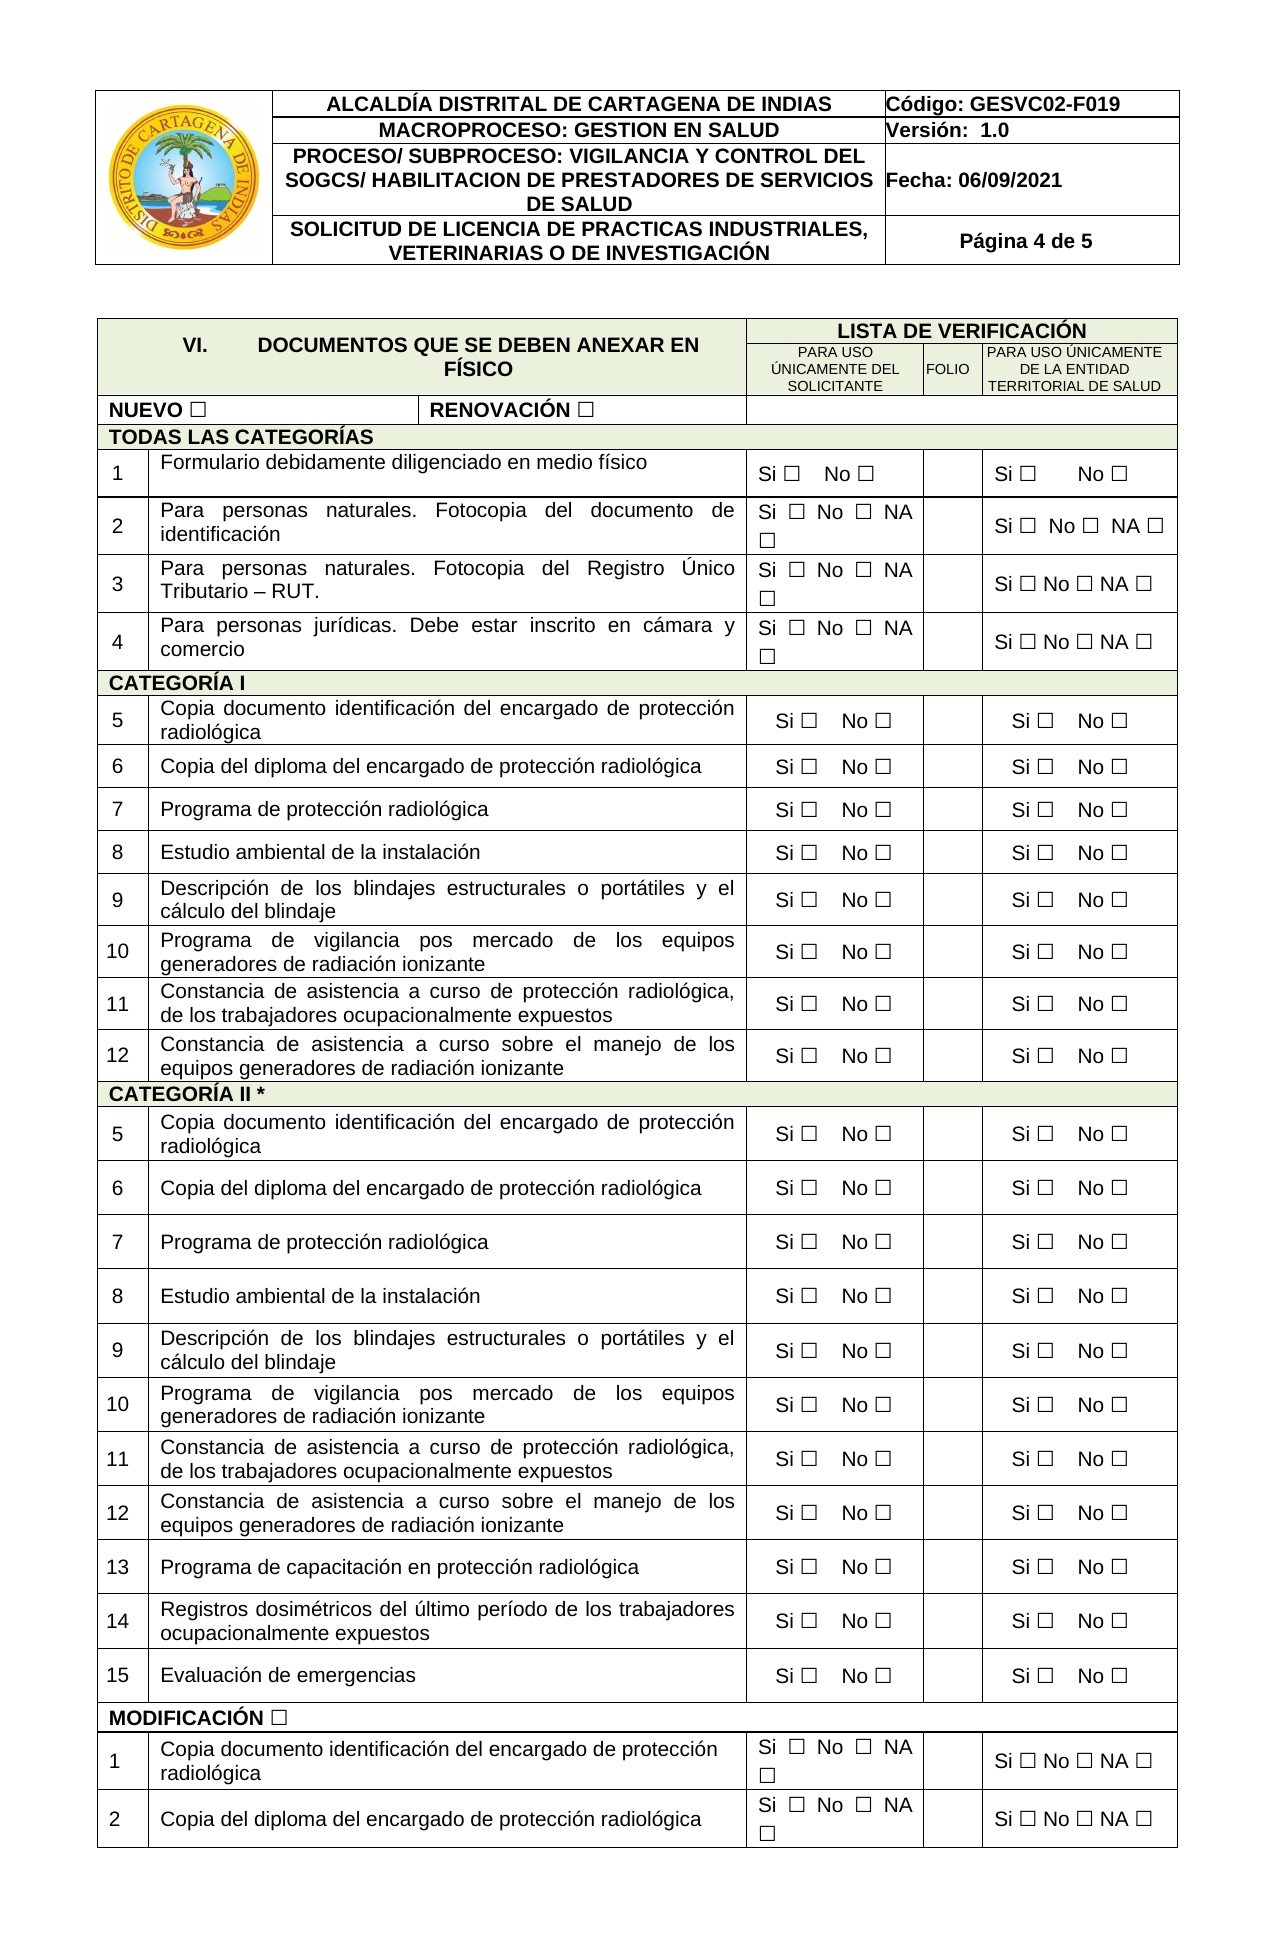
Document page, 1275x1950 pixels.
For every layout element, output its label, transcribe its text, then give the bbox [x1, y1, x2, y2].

table_cell [924, 613, 982, 670]
table_cell Si ☐ No ☐ NA ☐ [983, 613, 1177, 670]
table_cell [924, 1324, 982, 1377]
table_cell Si ☐ No ☐ [747, 978, 923, 1029]
table_cell Si ☐ No ☐ [747, 1594, 923, 1647]
table_cell Programa de vigilancia pos mercado de los equipos generadores de radiación ionizante [149, 926, 746, 977]
table_cell Si ☐ No ☐ [983, 978, 1177, 1029]
table_cell 7 [98, 1215, 148, 1268]
table_cell [924, 555, 982, 612]
table_cell Para personas naturales. Fotocopia del Registro Único Tributario – RUT. [149, 555, 746, 612]
table_cell Estudio ambiental de la instalación [149, 1269, 746, 1322]
table_cell 6 [98, 1161, 148, 1214]
table_cell Programa de vigilancia pos mercado de los equipos generadores de radiación ionizante [149, 1378, 746, 1431]
table_cell [924, 1486, 982, 1539]
table_cell RENOVACIÓN ☐ [419, 396, 746, 424]
table_cell Si ☐ No ☐ [747, 696, 923, 744]
table_cell [924, 1269, 982, 1322]
table_cell Si ☐ No ☐ [983, 1269, 1177, 1322]
table_cell Si ☐ No ☐ [983, 1107, 1177, 1160]
table_cell Si ☐ No ☐ NA ☐ [747, 613, 923, 670]
table_cell Si ☐ No ☐ NA ☐ [747, 498, 923, 554]
table_cell Si ☐ No ☐ NA ☐ [747, 555, 923, 612]
table_cell [924, 1540, 982, 1593]
table_cell FOLIO [924, 344, 982, 394]
table_cell [924, 1161, 982, 1214]
table_cell Si ☐ No ☐ [747, 1107, 923, 1160]
table_cell Si ☐ No ☐ [983, 1324, 1177, 1377]
table_cell 5 [98, 1107, 148, 1160]
table_cell Registros dosimétricos del último período de los trabajadores ocupacionalmente expuestos [149, 1594, 746, 1647]
table_cell [924, 1107, 982, 1160]
table_cell Descripción de los blindajes estructurales o portátiles y el cálculo del blindaje [149, 874, 746, 925]
table_cell Para personas jurídicas. Debe estar inscrito en cámara y comercio [149, 613, 746, 670]
table_cell 8 [98, 1269, 148, 1322]
table_cell Si ☐ No ☐ [747, 745, 923, 787]
table_cell Programa de capacitación en protección radiológica [149, 1540, 746, 1593]
table_cell [924, 450, 982, 496]
table_cell 9 [98, 1324, 148, 1377]
table_cell 14 [98, 1594, 148, 1647]
table_cell Programa de protección radiológica [149, 1215, 746, 1268]
table_cell 12 [98, 1030, 148, 1081]
table_cell Si ☐ No ☐ [983, 1215, 1177, 1268]
table_cell Si ☐ No ☐ NA ☐ [747, 1733, 923, 1789]
table_cell [747, 396, 1177, 424]
table_cell PARA USO ÚNICAMENTE DEL SOLICITANTE [747, 344, 923, 394]
table_cell 3 [98, 555, 148, 612]
table_cell [924, 978, 982, 1029]
table_cell Si ☐ No ☐ NA ☐ [983, 1733, 1177, 1789]
table_cell Si ☐ No ☐ [747, 1486, 923, 1539]
table_cell Si ☐ No ☐ NA ☐ [983, 555, 1177, 612]
table_cell 4 [98, 613, 148, 670]
table_cell Si ☐ No ☐ [983, 788, 1177, 830]
table_cell 12 [98, 1486, 148, 1539]
table_cell Si ☐ No ☐ [747, 788, 923, 830]
table_cell Si ☐ No ☐ [983, 696, 1177, 744]
table_cell NUEVO ☐ [98, 396, 418, 424]
table_cell 8 [98, 831, 148, 873]
table_cell Estudio ambiental de la instalación [149, 831, 746, 873]
table_cell Copia documento identificación del encargado de protección radiológica [149, 1733, 746, 1789]
table_cell 11 [98, 1432, 148, 1485]
table_cell Si ☐ No ☐ [983, 1161, 1177, 1214]
table_cell Para personas naturales. Fotocopia del documento de identificación [149, 498, 746, 554]
table_cell Copia documento identificación del encargado de protección radiológica [149, 696, 746, 744]
table_cell [924, 926, 982, 977]
table_cell Copia del diploma del encargado de protección radiológica [149, 1161, 746, 1214]
table_cell Si ☐ No ☐ [747, 831, 923, 873]
table_cell 11 [98, 978, 148, 1029]
table_cell [924, 1432, 982, 1485]
table_cell [924, 696, 982, 744]
table_cell Si ☐ No ☐ [983, 1594, 1177, 1647]
table_cell CATEGORÍA II * [98, 1082, 1177, 1106]
table_cell 13 [98, 1540, 148, 1593]
table_cell Copia del diploma del encargado de protección radiológica [149, 745, 746, 787]
table_cell Si ☐ No ☐ [983, 1540, 1177, 1593]
table_cell MODIFICACIÓN ☐ [98, 1703, 1177, 1731]
table_header LISTA DE VERIFICACIÓN [747, 319, 1177, 343]
table_cell Formulario debidamente diligenciado en medio físico [149, 450, 746, 496]
table_cell CATEGORÍA I [98, 671, 1177, 695]
table_cell Si ☐ No ☐ [983, 1649, 1177, 1702]
table_cell Si ☐ No ☐ [747, 874, 923, 925]
table_cell 2 [98, 498, 148, 554]
table_cell Si ☐ No ☐ [747, 1161, 923, 1214]
table_cell Si ☐ No ☐ [747, 1649, 923, 1702]
table_cell 7 [98, 788, 148, 830]
table_cell 1 [98, 450, 148, 496]
table_cell [924, 1030, 982, 1081]
table_cell 9 [98, 874, 148, 925]
table_cell Si ☐ No ☐ [983, 450, 1177, 496]
table_cell Copia del diploma del encargado de protección radiológica [149, 1790, 746, 1847]
table_cell Programa de protección radiológica [149, 788, 746, 830]
table_cell Constancia de asistencia a curso sobre el manejo de los equipos generadores de radiación ionizante [149, 1486, 746, 1539]
table_cell 6 [98, 745, 148, 787]
table_cell [924, 745, 982, 787]
table_cell Si ☐ No ☐ [747, 1030, 923, 1081]
table_cell Copia documento identificación del encargado de protección radiológica [149, 1107, 746, 1160]
table_cell [924, 1215, 982, 1268]
table_cell Si ☐ No ☐ [747, 1324, 923, 1377]
table_cell Si ☐ No ☐ NA ☐ [747, 1790, 923, 1847]
table_cell Descripción de los blindajes estructurales o portátiles y el cálculo del blindaje [149, 1324, 746, 1377]
table_cell [924, 788, 982, 830]
table_cell Si ☐ No ☐ [983, 1432, 1177, 1485]
table_cell Si ☐ No ☐ [983, 926, 1177, 977]
table_cell [924, 1594, 982, 1647]
table_cell [924, 1733, 982, 1789]
table_cell 10 [98, 926, 148, 977]
table_cell Si ☐ No ☐ [983, 1378, 1177, 1431]
table_cell 15 [98, 1649, 148, 1702]
table_cell TODAS LAS CATEGORÍAS [98, 425, 1177, 449]
table_cell Si ☐ No ☐ [983, 1486, 1177, 1539]
table_cell Si ☐ No ☐ NA ☐ [983, 1790, 1177, 1847]
table_cell Si ☐ No ☐ [983, 1030, 1177, 1081]
table_cell [924, 1790, 982, 1847]
table_cell [924, 1378, 982, 1431]
table_cell Constancia de asistencia a curso de protección radiológica, de los trabajadores ocupacionalmente expuestos [149, 1432, 746, 1485]
table_cell Constancia de asistencia a curso sobre el manejo de los equipos generadores de radiación ionizante [149, 1030, 746, 1081]
table_cell 2 [98, 1790, 148, 1847]
table_cell Si ☐ No ☐ [983, 745, 1177, 787]
table_cell Si ☐ No ☐ [747, 926, 923, 977]
table_cell [924, 1649, 982, 1702]
table_cell Si ☐ No ☐ [983, 874, 1177, 925]
table_cell Si ☐ No ☐ [747, 450, 923, 496]
table_header DOCUMENTOS QUE SE DEBEN ANEXAR EN FÍSICO [98, 319, 746, 394]
table_cell Si ☐ No ☐ [747, 1432, 923, 1485]
table_cell 5 [98, 696, 148, 744]
table_cell PARA USO ÚNICAMENTE DE LA ENTIDAD TERRITORIAL DE SALUD [983, 344, 1177, 394]
picture [106, 102, 262, 253]
table_cell 10 [98, 1378, 148, 1431]
table_cell Evaluación de emergencias [149, 1649, 746, 1702]
table_cell [924, 831, 982, 873]
table_cell Si ☐ No ☐ NA ☐ [983, 498, 1177, 554]
table_cell Si ☐ No ☐ [747, 1215, 923, 1268]
table_cell Si ☐ No ☐ [983, 831, 1177, 873]
table_cell Si ☐ No ☐ [747, 1378, 923, 1431]
table_cell [924, 498, 982, 554]
table_cell Constancia de asistencia a curso de protección radiológica, de los trabajadores ocupacionalmente expuestos [149, 978, 746, 1029]
table_cell Si ☐ No ☐ [747, 1269, 923, 1322]
table_cell [924, 874, 982, 925]
table_cell 1 [98, 1733, 148, 1789]
table_cell Si ☐ No ☐ [747, 1540, 923, 1593]
